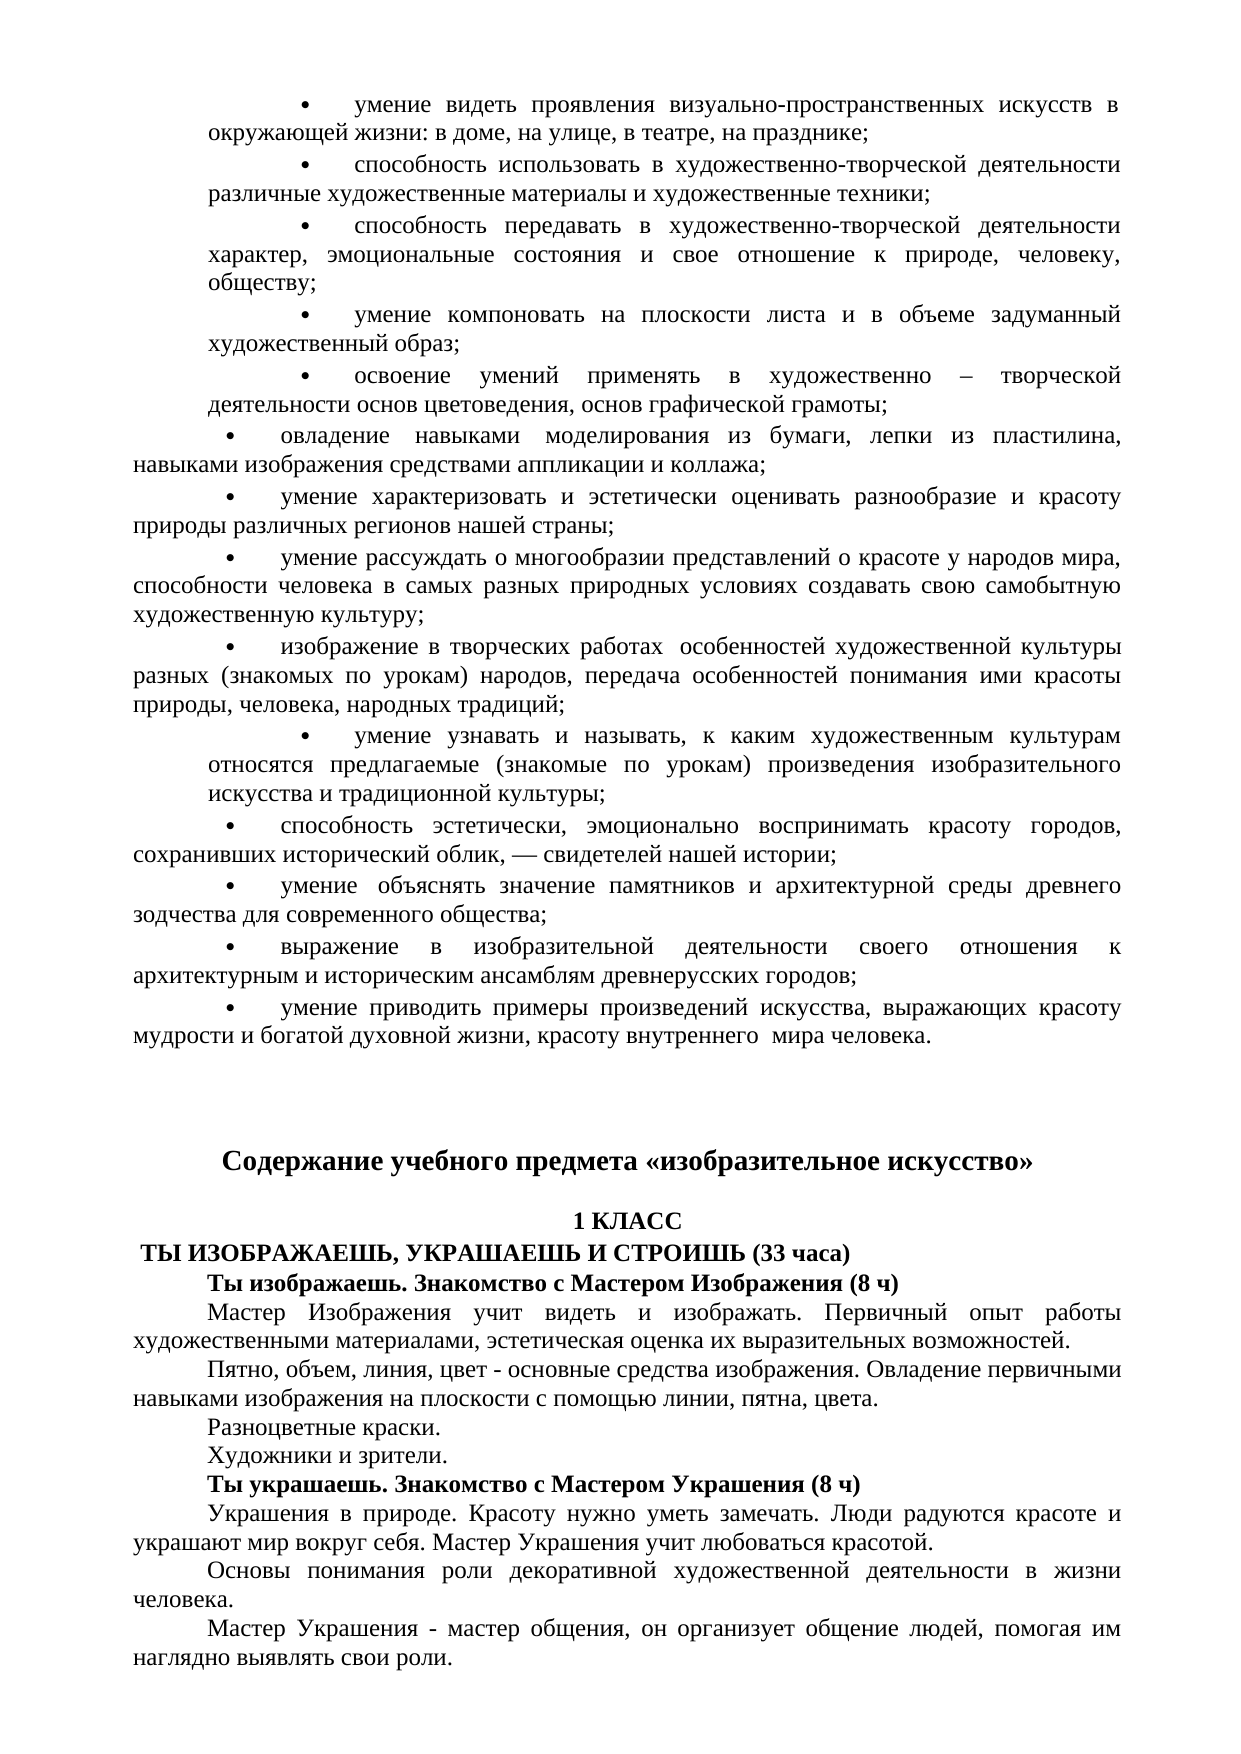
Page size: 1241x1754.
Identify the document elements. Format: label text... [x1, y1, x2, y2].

text Украшения в природе. Красоту нужно уметь замечать. Люди радуются красоте и украшают мир вокруг себя. Мастер Украшения учит любоваться красотой. [133, 1498, 1122, 1556]
list способность передавать в художественно-творческой деятельности характер, эмоциональные состояния и свое отношение к природе, человеку, обществу; [208, 210, 1121, 296]
list умение характеризовать и эстетически оценивать разнообразие и красоту природы различных регионов нашей страны; [133, 481, 1122, 539]
list овладение навыками моделирования из бумаги, лепки из пластилина, навыками изображения средствами аппликации и коллажа; [133, 421, 1122, 478]
list умение видеть проявления визуально-пространственных искусств в окружающей жизни: в доме, на улице, в театре, на празднике; [208, 89, 1119, 146]
text Художники и зрители. [133, 1441, 1122, 1469]
list умение рассуждать о многообразии представлений о красоте у народов мира, способности человека в самых разных природных условиях создавать свою самобытную художественную культуру; [133, 542, 1122, 628]
list умение компоновать на плоскости листа и в объеме задуманный художественный образ; [208, 299, 1122, 357]
list освоение умений применять в художественно – творческой деятельности основ цветоведения, основ графической грамоты; [208, 360, 1122, 417]
list выражение в изобразительной деятельности своего отношения к архитектурным и историческим ансамблям древнерусских городов; [133, 931, 1122, 989]
text 1 КЛАСС [133, 1206, 1122, 1234]
text Ты изображаешь. Знакомство с Мастером Изображения (8 ч) [133, 1268, 1122, 1297]
list способность эстетически, эмоционально воспринимать красоту городов, сохранивших исторический облик, — свидетелей нашей истории; [133, 810, 1122, 867]
list умение объяснять значение памятников и архитектурной среды древнего зодчества для современного общества; [133, 871, 1122, 928]
list умение узнавать и называть, к каким художественным культурам относятся предлагаемые (знакомые по урокам) произведения изобразительного искусства и традиционной культуры; [208, 721, 1122, 807]
text Мастер Украшения - мастер общения, он организует общение людей, помогая им наглядно выявлять свои роли. [133, 1613, 1122, 1671]
text Разноцветные краски. [133, 1412, 1122, 1441]
text Ты украшаешь. Знакомство с Мастером Украшения (8 ч) [133, 1469, 1122, 1498]
list умение приводить примеры произведений искусства, выражающих красоту мудрости и богатой духовной жизни, красоту внутреннего мира человека. [133, 992, 1122, 1049]
text Основы понимания роли декоративной художественной деятельности в жизни человека. [133, 1556, 1122, 1613]
list изображение в творческих работах особенностей художественной культуры разных (знакомых по урокам) народов, передача особенностей понимания ими красоты природы, человека, народных традиций; [133, 631, 1122, 717]
text ТЫ ИЗОБРАЖАЕШЬ, УКРАШАЕШЬ И СТРОИШЬ (33 часа) [133, 1234, 1122, 1268]
list способность использовать в художественно-творческой деятельности различные художественные материалы и художественные техники; [208, 149, 1121, 207]
text Мастер Изображения учит видеть и изображать. Первичный опыт работы художественными материалами, эстетическая оценка их выразительных возможностей. [133, 1297, 1122, 1354]
text Содержание учебного предмета «изобразительное искусство» [133, 1143, 1122, 1177]
text Пятно, объем, линия, цвет - основные средства изображения. Овладение первичными навыками изображения на плоскости с помощью линии, пятна, цвета. [133, 1354, 1122, 1412]
